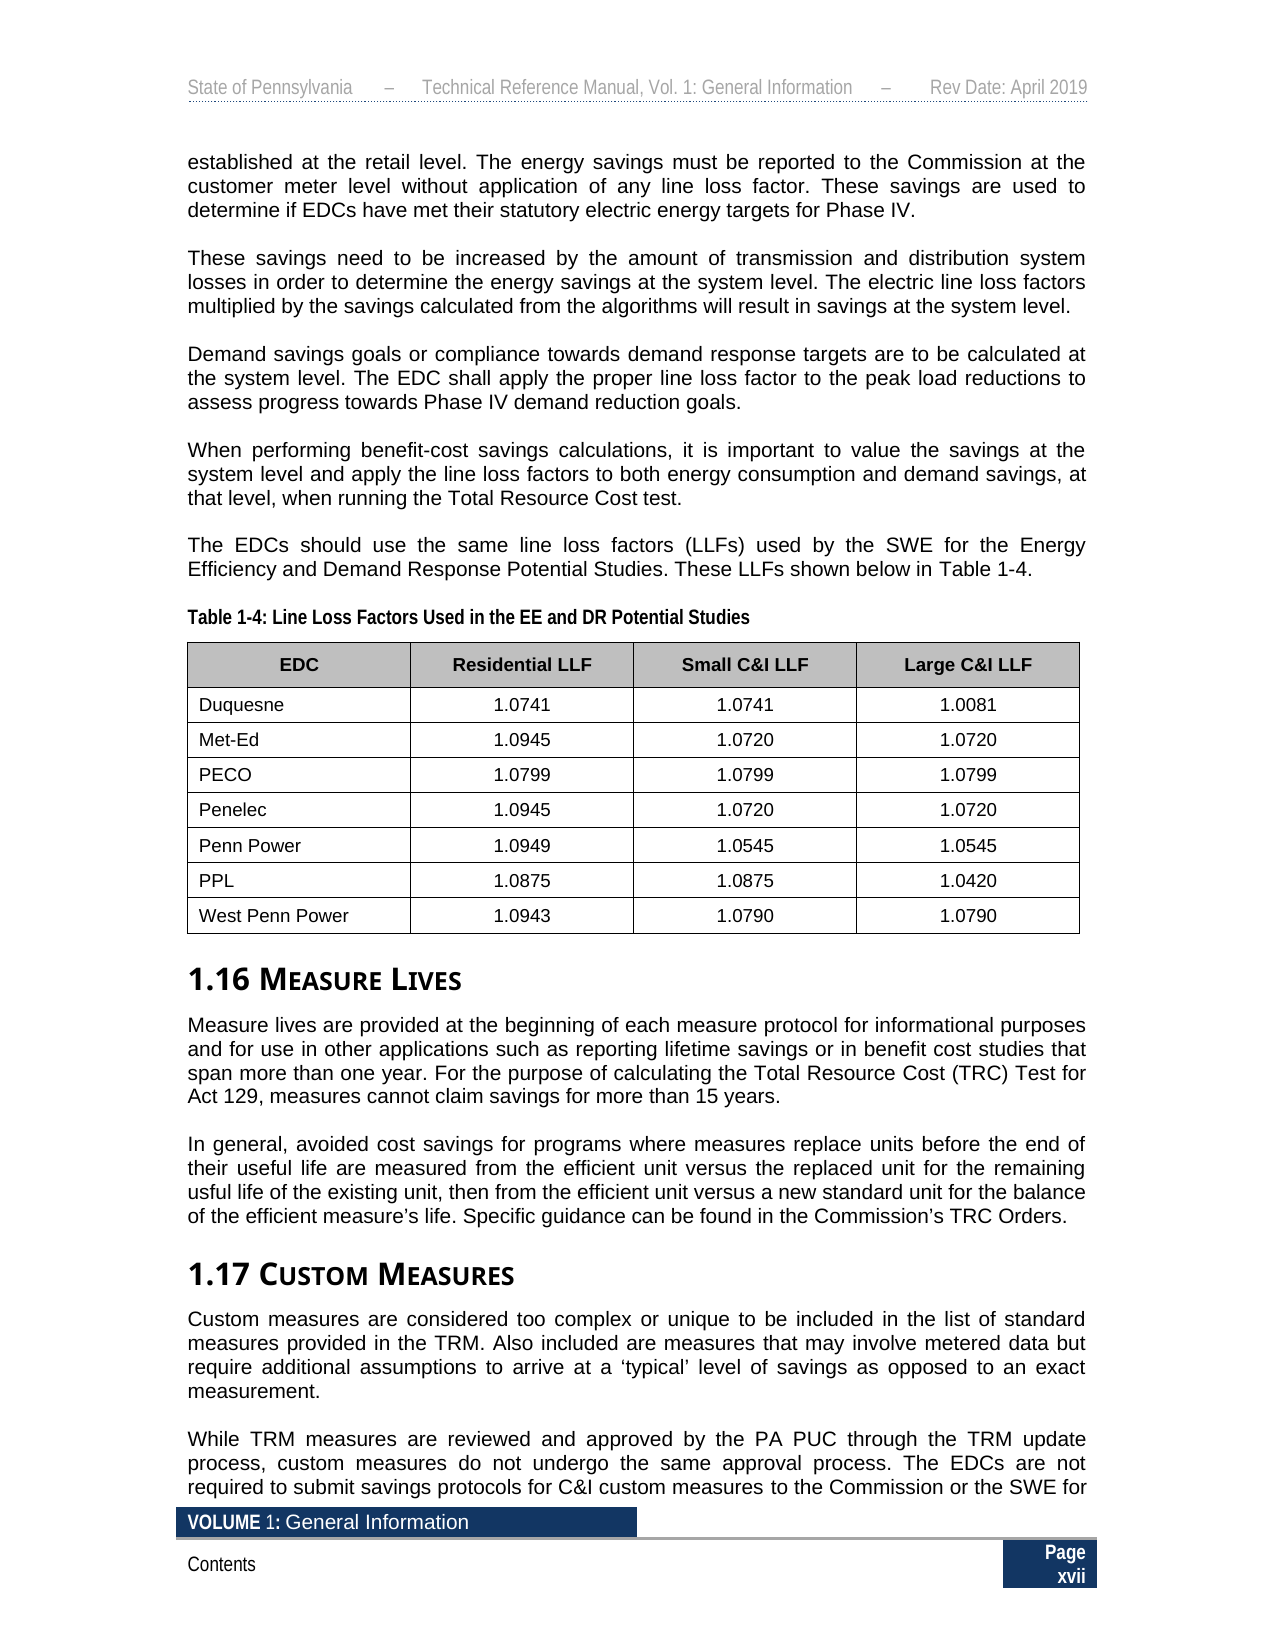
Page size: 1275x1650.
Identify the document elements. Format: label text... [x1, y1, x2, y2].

table_cell 1.0945 [411, 723, 633, 757]
table_cell Duquesne [188, 688, 410, 722]
table_cell 1.0799 [857, 758, 1079, 792]
table_cell 1.0790 [857, 898, 1079, 932]
table_header Small C&I LLF [634, 643, 856, 687]
table_cell Met-Ed [188, 723, 410, 757]
table_cell 1.0875 [634, 863, 856, 897]
text The EDCs should use the same line loss factors (LLFs) used by the SWE for the Energy Efficiency and Demand Response Potential Studies. These LLFs shown below in Table 1-4. [187, 533, 1087, 581]
table_cell 1.0545 [857, 828, 1079, 862]
table_header Residential LLF [411, 643, 633, 687]
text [187, 150, 1087, 222]
table_cell 1.0741 [411, 688, 633, 722]
table_cell Penn Power [188, 828, 410, 862]
table_cell 1.0720 [634, 793, 856, 827]
table_cell 1.0420 [857, 863, 1079, 897]
text Measure lives are provided at the beginning of each measure protocol for informational purposes and for use in other applications such as reporting lifetime savings or in benefit cost studies that span more than one year. For the purpose of calculating the Total Resource Cost (TRC) Test for Act 129, measures cannot claim savings for more than 15 years. [187, 1012, 1087, 1108]
table_cell 1.0545 [634, 828, 856, 862]
table_cell PPL [188, 863, 410, 897]
table_cell 1.0799 [634, 758, 856, 792]
table_cell Penelec [188, 793, 410, 827]
table_cell 1.0943 [411, 898, 633, 932]
table_cell 1.0081 [857, 688, 1079, 722]
table_cell PECO [188, 758, 410, 792]
table_cell West Penn Power [188, 898, 410, 932]
text These savings need to be increased by the amount of transmission and distribution system losses in order to determine the energy savings at the system level. The electric line loss factors multiplied by the savings calculated from the algorithms will result in savings at the system level. [187, 246, 1087, 318]
subtitle Custom Measures [187, 1252, 1087, 1295]
table_cell 1.0945 [411, 793, 633, 827]
table_cell 1.0790 [634, 898, 856, 932]
text In general, avoided cost savings for programs where measures replace units before the end of their useful life are measured from the efficient unit versus the replaced unit for the remaining usful life of the existing unit, then from the efficient unit versus a new standard unit for the balance of the efficient measure’s life. Specific guidance can be found in the Commission’s TRC Orders. [187, 1132, 1087, 1228]
table_cell 1.0799 [411, 758, 633, 792]
table_cell 1.0720 [857, 793, 1079, 827]
table_header EDC [188, 643, 410, 687]
text Table 1-4: Line Loss Factors Used in the EE and DR Potential Studies [187, 605, 1087, 629]
table_cell 1.0720 [634, 723, 856, 757]
table_cell 1.0875 [411, 863, 633, 897]
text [187, 1427, 1087, 1499]
text Demand savings goals or compliance towards demand response targets are to be calculated at the system level. The EDC shall apply the proper line loss factor to the peak load reductions to assess progress towards Phase IV demand reduction goals. [187, 342, 1087, 413]
text Custom measures are considered too complex or unique to be included in the list of standard measures provided in the TRM. Also included are measures that may involve metered data but require additional assumptions to arrive at a ‘typical’ level of savings as opposed to an exact measurement. [187, 1307, 1087, 1403]
subtitle Measure Lives [187, 957, 1087, 1000]
table_cell 1.0720 [857, 723, 1079, 757]
table_cell 1.0949 [411, 828, 633, 862]
table_header Large C&I LLF [857, 643, 1079, 687]
text When performing benefit-cost savings calculations, it is important to value the savings at the system level and apply the line loss factors to both energy consumption and demand savings, at that level, when running the Total Resource Cost test. [187, 437, 1087, 509]
table_cell 1.0741 [634, 688, 856, 722]
